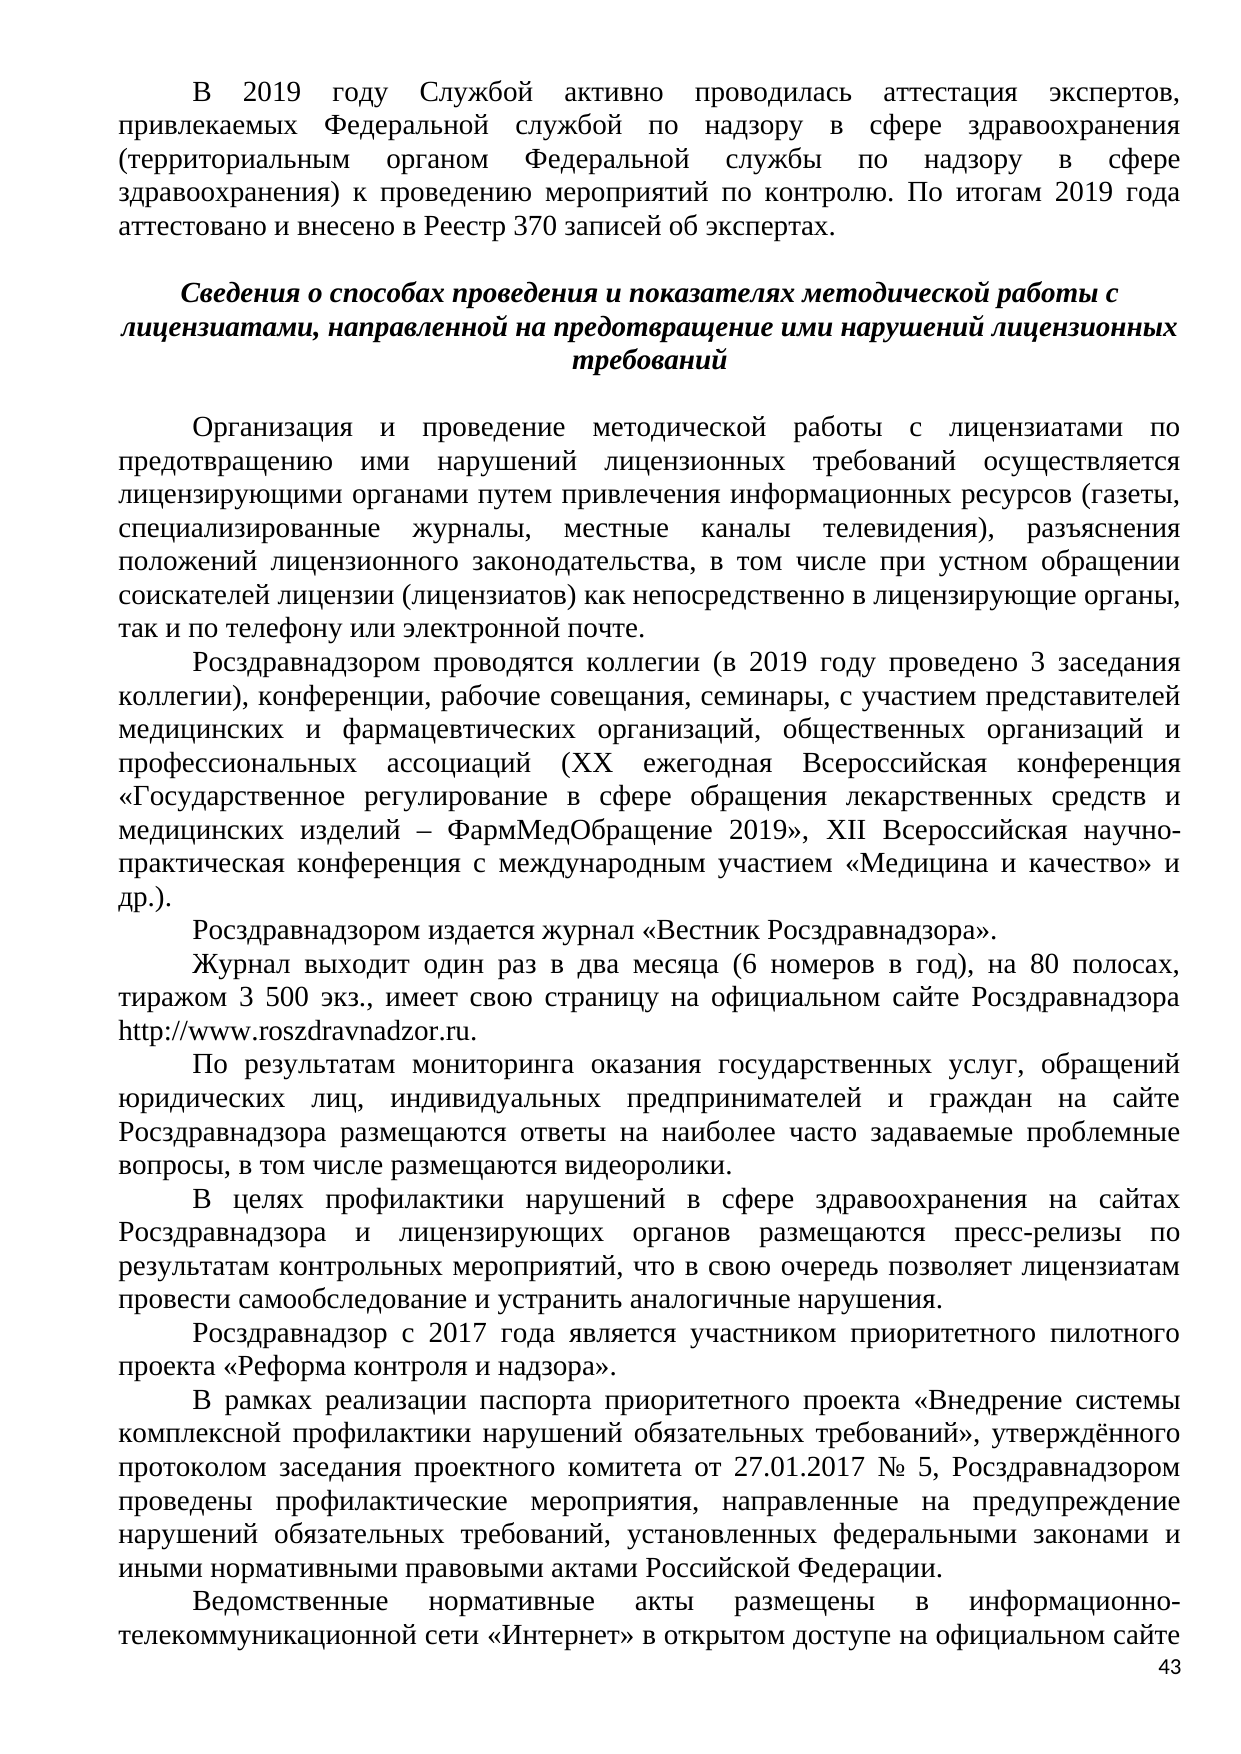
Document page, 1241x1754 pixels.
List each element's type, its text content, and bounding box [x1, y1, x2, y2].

text По результатам мониторинга оказания государственных услуг, обращений юридических лиц, индивидуальных предпринимателей и граждан на сайте Росздравнадзора размещаются ответы на наиболее часто задаваемые проблемные вопросы, в том числе размещаются видеоролики. [118, 1047, 1181, 1181]
text Организация и проведение методической работы с лицензиатами по предотвращению ими нарушений лицензионных требований осуществляется лицензирующими органами путем привлечения информационных ресурсов (газеты, специализированные журналы, местные каналы телевидения), разъяснения положений лицензионного законодательства, в том числе при устном обращении соискателей лицензии (лицензиатов) как непосредственно в лицензирующие органы, так и по телефону или электронной почте. [118, 409, 1181, 644]
text Росздравнадзором проводятся коллегии (в 2019 году проведено 3 заседания коллегии), конференции, рабочие совещания, семинары, с участием представителей медицинских и фармацевтических организаций, общественных организаций и профессиональных ассоциаций (XX ежегодная Всероссийская конференция «Государственное регулирование в сфере обращения лекарственных средств и медицинских изделий – ФармМедОбращение 2019», XII Всероссийская научно-практическая конференция с международным участием «Медицина и качество» и др.). [118, 644, 1181, 912]
text В целях профилактики нарушений в сфере здравоохранения на сайтах Росздравнадзора и лицензирующих органов размещаются пресс-релизы по результатам контрольных мероприятий, что в свою очередь позволяет лицензиатам провести самообследование и устранить аналогичные нарушения. [118, 1181, 1181, 1315]
text Росздравнадзор с 2017 года является участником приоритетного пилотного проекта «Реформа контроля и надзора». [118, 1315, 1181, 1382]
text Росздравнадзором издается журнал «Вестник Росздравнадзора». [118, 912, 1181, 946]
text В рамках реализации паспорта приоритетного проекта «Внедрение системы комплексной профилактики нарушений обязательных требований», утверждённого протоколом заседания проектного комитета от 27.01.2017 № 5, Росздравнадзором проведены профилактические мероприятия, направленные на предупреждение нарушений обязательных требований, установленных федеральными законами и иными нормативными правовыми актами Российской Федерации. [118, 1382, 1181, 1583]
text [118, 1583, 1181, 1650]
text Журнал выходит один раз в два месяца (6 номеров в год), на 80 полосах, тиражом 3 500 экз., имеет свою страницу на официальном сайте Росздравнадзора http://www.roszdravnadzor.ru. [118, 946, 1181, 1047]
text Сведения о способах проведения и показателях методической работы с лицензиатами, направленной на предотвращение ими нарушений лицензионных требований [118, 275, 1181, 376]
text В 2019 году Службой активно проводилась аттестация экспертов, привлекаемых Федеральной службой по надзору в сфере здравоохранения (территориальным органом Федеральной службы по надзору в сфере здравоохранения) к проведению мероприятий по контролю. По итогам 2019 года аттестовано и внесено в Реестр 370 записей об экспертах. [118, 74, 1181, 242]
